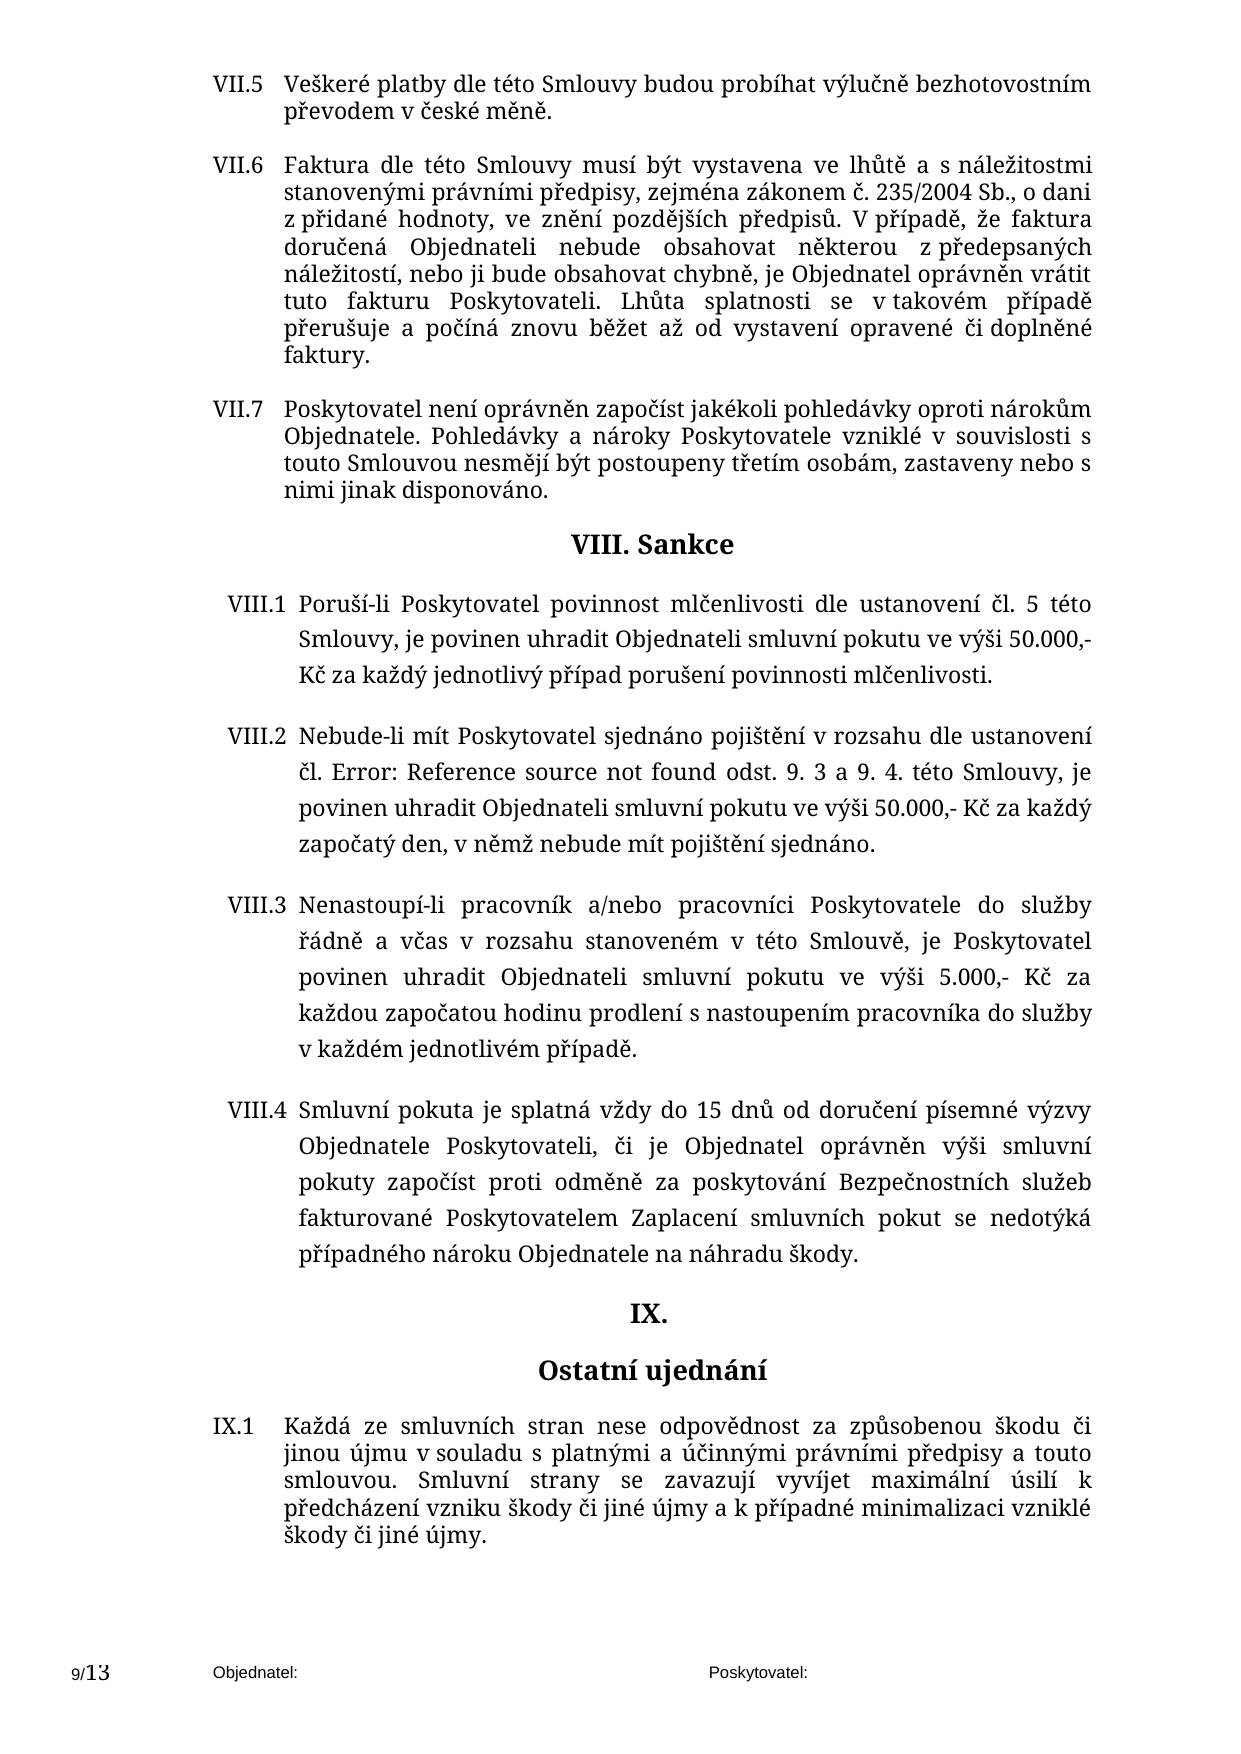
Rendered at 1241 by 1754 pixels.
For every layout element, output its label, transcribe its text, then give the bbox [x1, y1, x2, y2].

subtitle Ostatní ujednání [213, 1357, 1092, 1386]
subtitle Veškeré platby dle této Smlouvy budou probíhat výlučně bezhotovostním převodem v české měně. [213, 71, 1092, 125]
list Poruší-li Poskytovatel povinnost mlčenlivosti dle ustanovení čl. 5 této Smlouvy, je povinen uhradit Objednateli smluvní pokutu ve výši 50.000,- Kč za každý jednotlivý případ porušení povinnosti mlčenlivosti. [227, 587, 1092, 691]
list Nenastoupí-li pracovník a/nebo pracovníci Poskytovatele do služby řádně a včas v rozsahu stanoveném v této Smlouvě, je Poskytovatel povinen uhradit Objednateli smluvní pokutu ve výši 5.000,- Kč za každou započatou hodinu prodlení s nastoupením pracovníka do služby v každém jednotlivém případě. [227, 889, 1092, 1064]
list Smluvní pokuta je splatná vždy do 15 dnů od doručení písemné výzvy Objednatele Poskytovateli, či je Objednatel oprávněn výši smluvní pokuty započíst proti odměně za poskytování Bezpečnostních služeb fakturované Poskytovatelem Zaplacení smluvních pokut se nedotýká případného nároku Objednatele na náhradu škody. [227, 1094, 1092, 1269]
subtitle Každá ze smluvních stran nese odpovědnost za způsobenou škodu či jinou újmu v souladu s platnými a účinnými právními předpisy a touto smlouvou. Smluvní strany se zavazují vyvíjet maximální úsilí k předcházení vzniku škody či jiné újmy a k případné minimalizaci vzniklé škody či jiné újmy. [213, 1413, 1092, 1548]
subtitle Poskytovatel není oprávněn započíst jakékoli pohledávky oproti nárokům Objednatele. Pohledávky a nároky Poskytovatele vzniklé v souvislosti s touto Smlouvou nesmějí být postoupeny třetím osobám, zastaveny nebo s nimi jinak disponováno. [213, 396, 1092, 504]
subtitle Faktura dle této Smlouvy musí být vystavena ve lhůtě a s náležitostmi stanovenými právními předpisy, zejména zákonem č. 235/2004 Sb., o dani z přidané hodnoty, ve znění pozdějších předpisů. V případě, že faktura doručená Objednateli nebude obsahovat některou z předepsaných náležitostí, nebo ji bude obsahovat chybně, je Objednatel oprávněn vrátit tuto fakturu Poskytovateli. Lhůta splatnosti se v takovém případě přerušuje a počíná znovu běžet až od vystavení opravené či doplněné faktury. [213, 152, 1092, 369]
subtitle Sankce [213, 531, 1092, 560]
